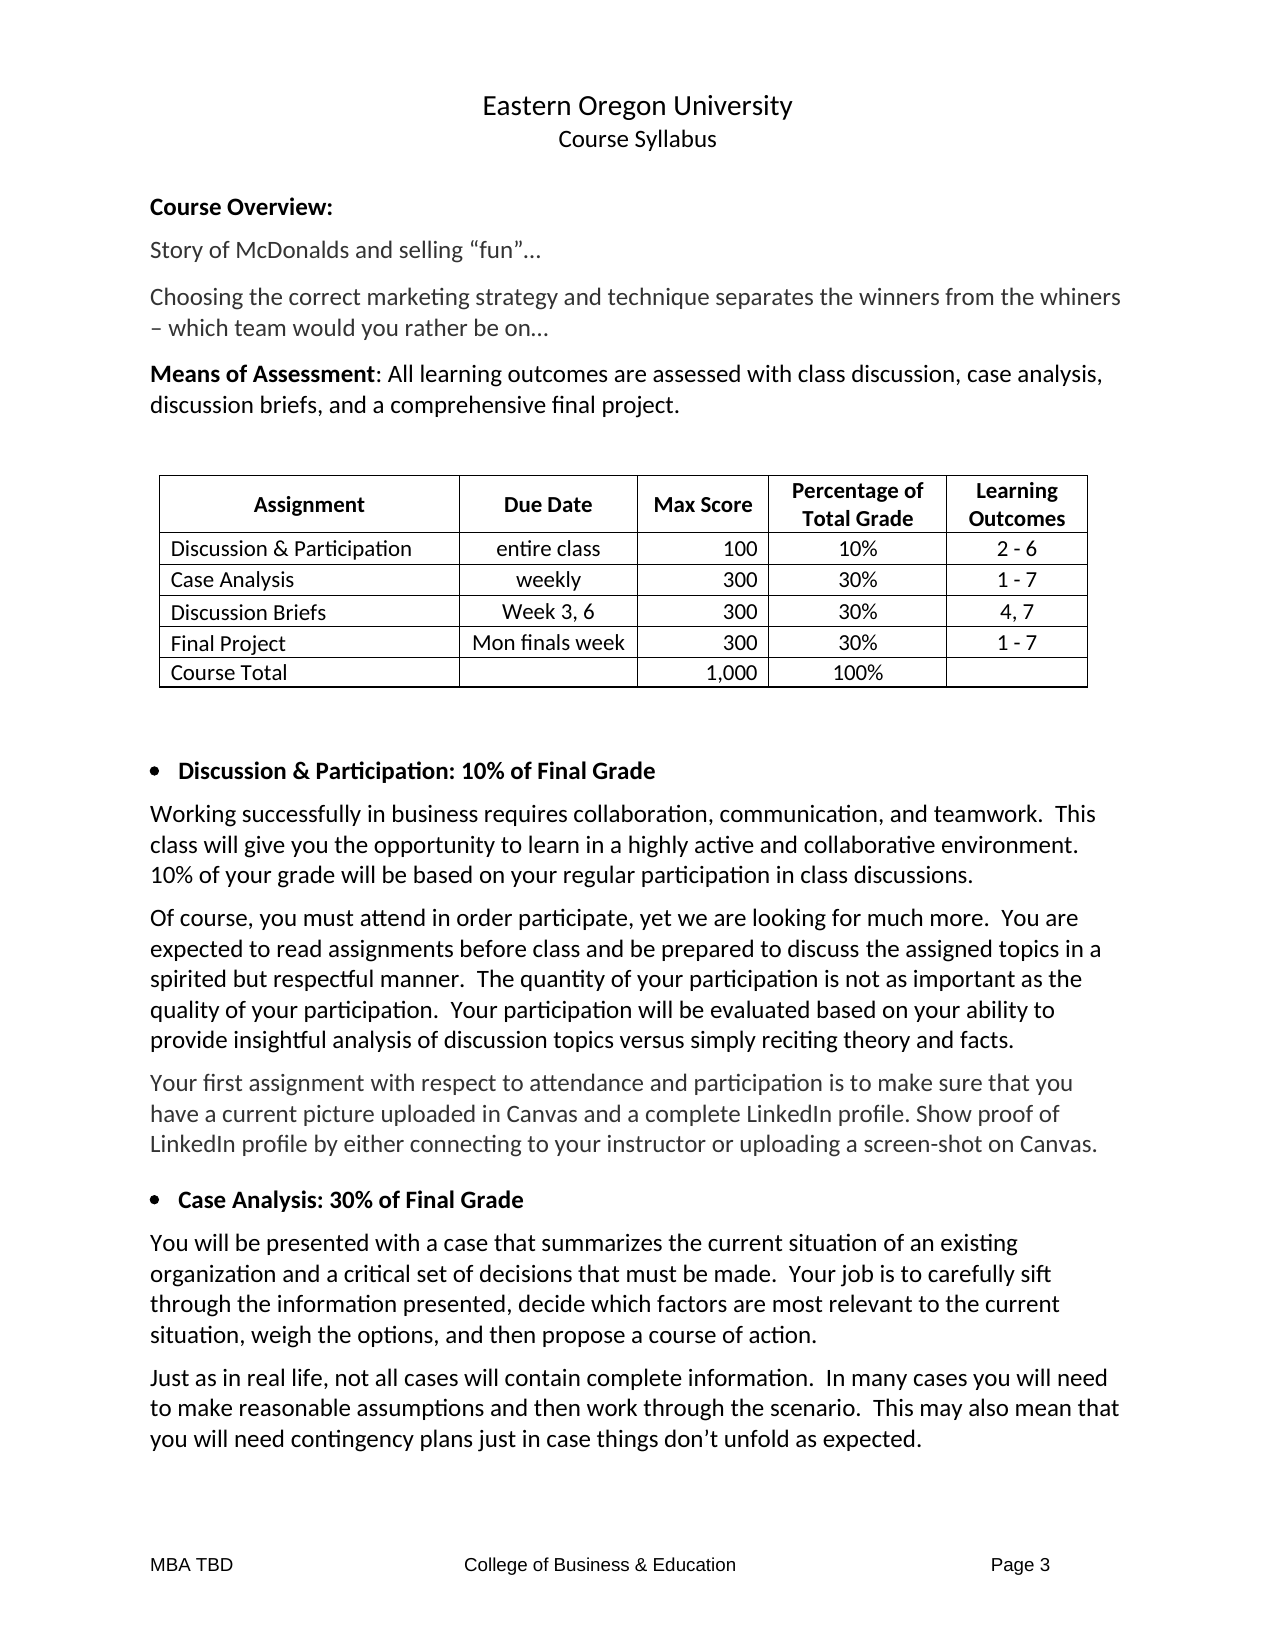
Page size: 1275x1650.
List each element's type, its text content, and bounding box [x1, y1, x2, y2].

table_cell 100% [769, 658, 946, 686]
table_header Assignment [160, 476, 459, 532]
table_cell 30% [769, 627, 946, 657]
text Course Overview: [150, 191, 1125, 221]
text Working successfully in business requires collaboration, communication, and teamwork. This class will give you the opportunity to learn in a highly active and collaborative environment. 10% of your grade will be based on your regular participation in class discussions. [150, 798, 1125, 890]
table_cell Discussion & Participation [160, 533, 459, 563]
table_cell 1 - 7 [947, 627, 1087, 657]
text Choosing the correct marketing strategy and technique separates the winners from the whiners – which team would you rather be on… [150, 281, 1125, 343]
table_header Percentage of Total Grade [769, 476, 946, 532]
table_cell 30% [769, 565, 946, 595]
table_cell 2 - 6 [947, 533, 1087, 563]
text Of course, you must attend in order participate, yet we are looking for much more. You are expected to read assignments before class and be prepared to discuss the assigned topics in a spirited but respectful manner. The quantity of your participation is not as important as the quality of your participation. Your participation will be evaluated based on your ability to provide insightful analysis of discussion topics versus simply reciting theory and facts. [150, 902, 1125, 1055]
table_cell [460, 658, 637, 686]
list Discussion & Participation: 10% of Final Grade [150, 755, 1125, 786]
text Story of McDonalds and selling “fun”… [150, 234, 1125, 265]
list Case Analysis: 30% of Final Grade [150, 1184, 1125, 1215]
text Just as in real life, not all cases will contain complete information. In many cases you will need to make reasonable assumptions and then work through the scenario. This may also mean that you will need contingency plans just in case things don’t unfold as expected. [150, 1362, 1125, 1453]
table_cell 1,000 [638, 658, 768, 686]
table_cell 300 [638, 565, 768, 595]
text You will be presented with a case that summarizes the current situation of an existing organization and a critical set of decisions that must be made. Your job is to carefully sift through the information presented, decide which factors are most relevant to the current situation, weigh the options, and then propose a course of action. [150, 1227, 1125, 1349]
table_cell Final Project [160, 627, 459, 657]
table_cell 1 - 7 [947, 565, 1087, 595]
table_cell 10% [769, 533, 946, 563]
table_header Max Score [638, 476, 768, 532]
text Means of Assessment: All learning outcomes are assessed with class discussion, case analysis, discussion briefs, and a comprehensive final project. [150, 359, 1125, 420]
table_cell entire class [460, 533, 637, 563]
table_cell 100 [638, 533, 768, 563]
table_cell Mon finals week [460, 627, 637, 657]
table_cell Course Total [160, 658, 459, 686]
text Your first assignment with respect to attendance and participation is to make sure that you have a current picture uploaded in Canvas and a complete LinkedIn profile. Show proof of LinkedIn profile by either connecting to your instructor or uploading a screen-shot on Canvas. [150, 1068, 1125, 1159]
table_header Due Date [460, 476, 637, 532]
table_cell 300 [638, 596, 768, 626]
table_cell 30% [769, 596, 946, 626]
table_header Learning Outcomes [947, 476, 1087, 532]
table_cell 4, 7 [947, 596, 1087, 626]
table_cell Week 3, 6 [460, 596, 637, 626]
table_cell weekly [460, 565, 637, 595]
table_cell Case Analysis [160, 565, 459, 595]
table_cell Discussion Briefs [160, 596, 459, 626]
table_cell [947, 658, 1087, 686]
table_cell 300 [638, 627, 768, 657]
